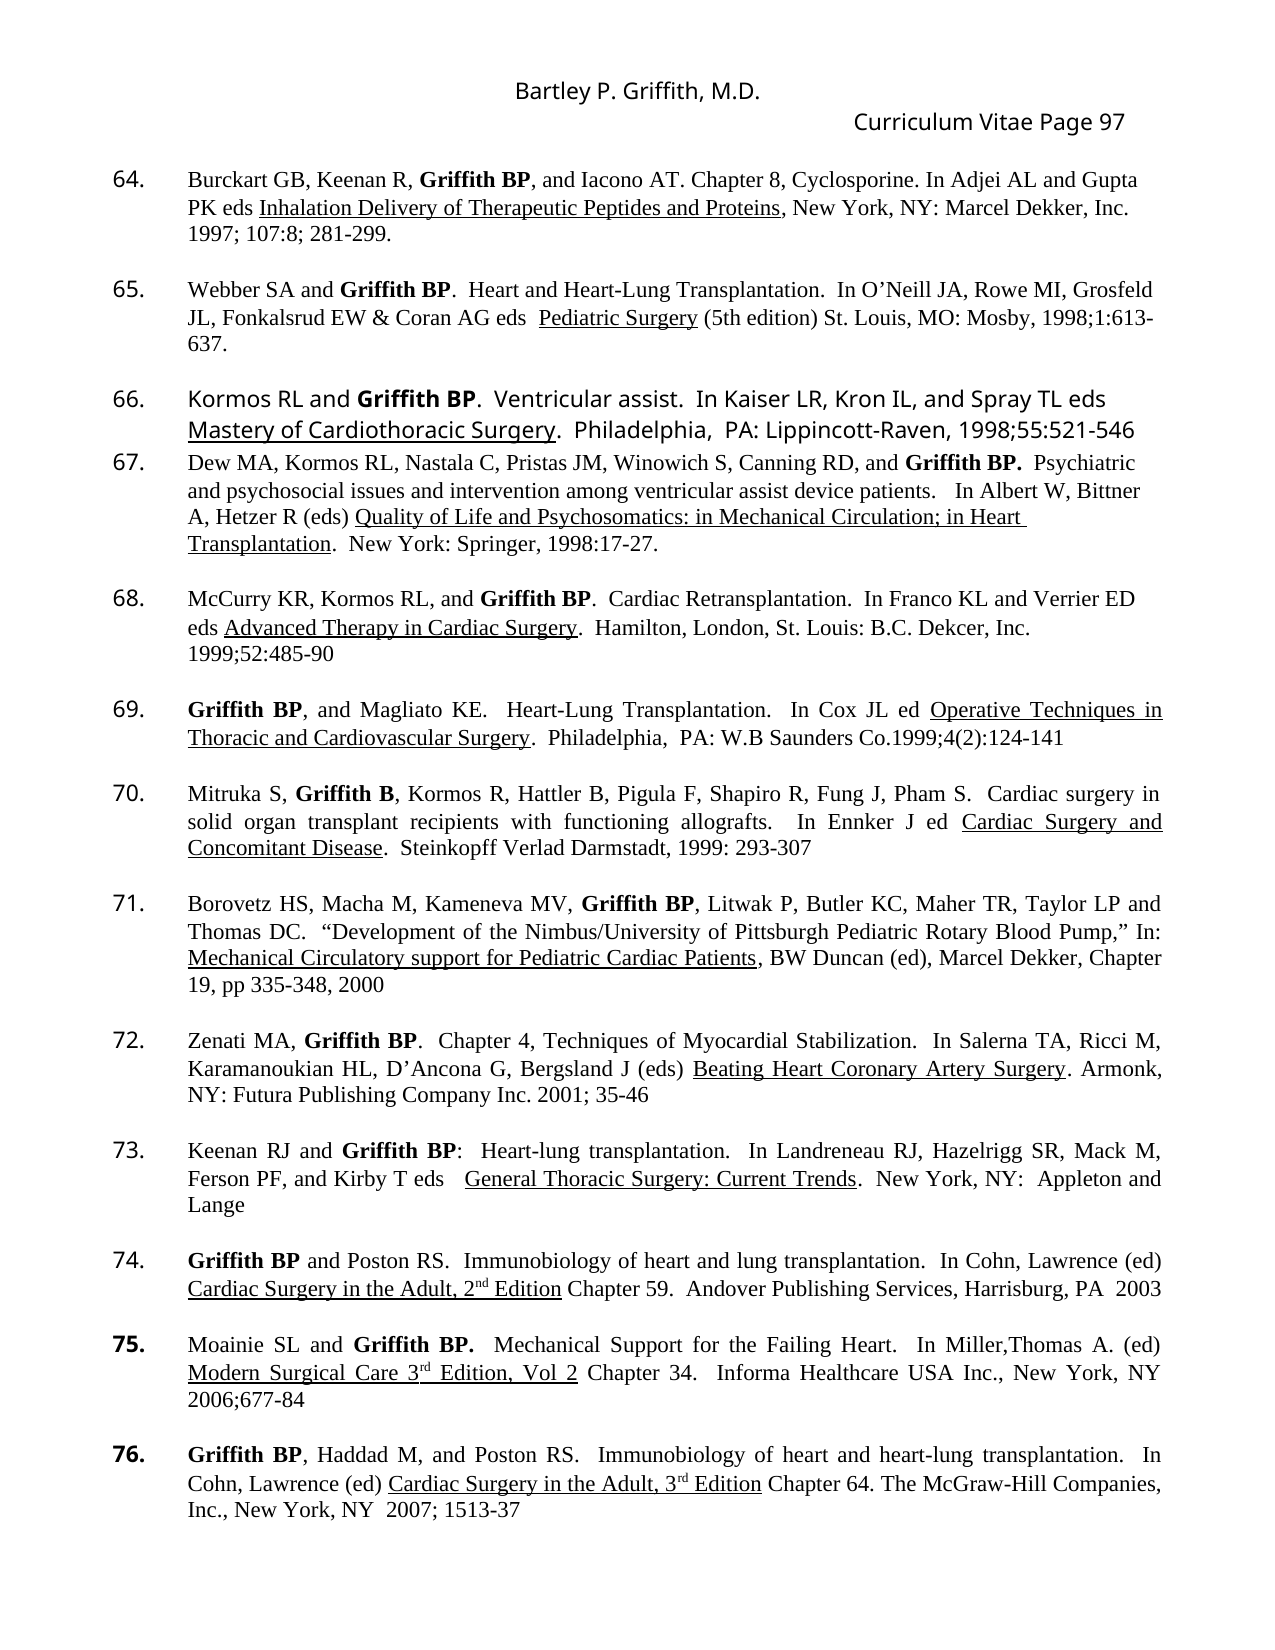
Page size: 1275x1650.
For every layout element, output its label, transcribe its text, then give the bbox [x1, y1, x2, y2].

text Moainie SL and Griffith BP. Mechanical Support for the Failing Heart. In Miller,Thomas A. (ed) Modern Surgical Care 3rd Edition, Vol 2 Chapter 34. Informa Healthcare USA Inc., New York, NY 2006;677-84 [112, 1328, 1162, 1412]
text McCurry KR, Kormos RL, and Griffith BP. Cardiac Retransplantation. In Franco KL and Verrier ED eds Advanced Therapy in Cardiac Surgery. Hamilton, London, St. Louis: B.C. Dekcer, Inc. 1999;52:485-90 [112, 582, 1162, 666]
text Griffith BP and Poston RS. Immunobiology of heart and lung transplantation. In Cohn, Lawrence (ed) Cardiac Surgery in the Adult, 2nd Edition Chapter 59. Andover Publishing Services, Harrisburg, PA 2003 [112, 1244, 1162, 1302]
text Keenan RJ and Griffith BP: Heart-lung transplantation. In Landreneau RJ, Hazelrigg SR, Mack M, Ferson PF, and Kirby T eds General Thoracic Surgery: Current Trends. New York, NY: Appleton and Lange [112, 1134, 1162, 1218]
text Griffith BP, Haddad M, and Poston RS. Immunobiology of heart and heart-lung transplantation. In Cohn, Lawrence (ed) Cardiac Surgery in the Adult, 3rd Edition Chapter 64. The McGraw-Hill Companies, Inc., New York, NY 2007; 1513-37 [112, 1438, 1162, 1522]
text Griffith BP, and Magliato KE. Heart-Lung Transplantation. In Cox JL ed Operative Techniques in Thoracic and Cardiovascular Surgery. Philadelphia, PA: W.B Saunders Co.1999;4(2):124-141 [112, 693, 1162, 750]
text Zenati MA, Griffith BP. Chapter 4, Techniques of Myocardial Stabilization. In Salerna TA, Ricci M, Karamanoukian HL, D’Ancona G, Bergsland J (eds) Beating Heart Coronary Artery Surgery. Armonk, NY: Futura Publishing Company Inc. 2001; 35-46 [112, 1023, 1162, 1107]
text Kormos RL and Griffith BP. Ventricular assist. In Kaiser LR, Kron IL, and Spray TL eds Mastery of Cardiothoracic Surgery. Philadelphia, PA: Lippincott-Raven, 1998;55:521-546 [112, 383, 1162, 446]
text Webber SA and Griffith BP. Heart and Heart-Lung Transplantation. In O’Neill JA, Rowe MI, Grosfeld JL, Fonkalsrud EW & Coran AG eds Pediatric Surgery (5th edition) St. Louis, MO: Mosby, 1998;1:613-637. [112, 273, 1162, 357]
text Mitruka S, Griffith B, Kormos R, Hattler B, Pigula F, Shapiro R, Fung J, Pham S. Cardiac surgery in solid organ transplant recipients with functioning allografts. In Ennker J ed Cardiac Surgery and Concomitant Disease. Steinkopff Verlad Darmstadt, 1999: 293-307 [112, 777, 1162, 861]
text Burckart GB, Keenan R, Griffith BP, and Iacono AT. Chapter 8, Cyclosporine. In Adjei AL and Gupta PK eds Inhalation Delivery of Therapeutic Peptides and Proteins, New York, NY: Marcel Dekker, Inc. 1997; 107:8; 281-299. [112, 162, 1162, 246]
text Borovetz HS, Macha M, Kameneva MV, Griffith BP, Litwak P, Butler KC, Maher TR, Taylor LP and Thomas DC. “Development of the Nimbus/University of Pittsburgh Pediatric Rotary Blood Pump,” In: Mechanical Circulatory support for Pediatric Cardiac Patients, BW Duncan (ed), Marcel Dekker, Chapter 19, pp 335-348, 2000 [112, 887, 1162, 997]
text Dew MA, Kormos RL, Nastala C, Pristas JM, Winowich S, Canning RD, and Griffith BP. Psychiatric and psychosocial issues and intervention among ventricular assist device patients. In Albert W, Bittner A, Hetzer R (eds) Quality of Life and Psychosomatics: in Mechanical Circulation; in Heart Transplantation. New York: Springer, 1998:17-27. [112, 446, 1162, 556]
